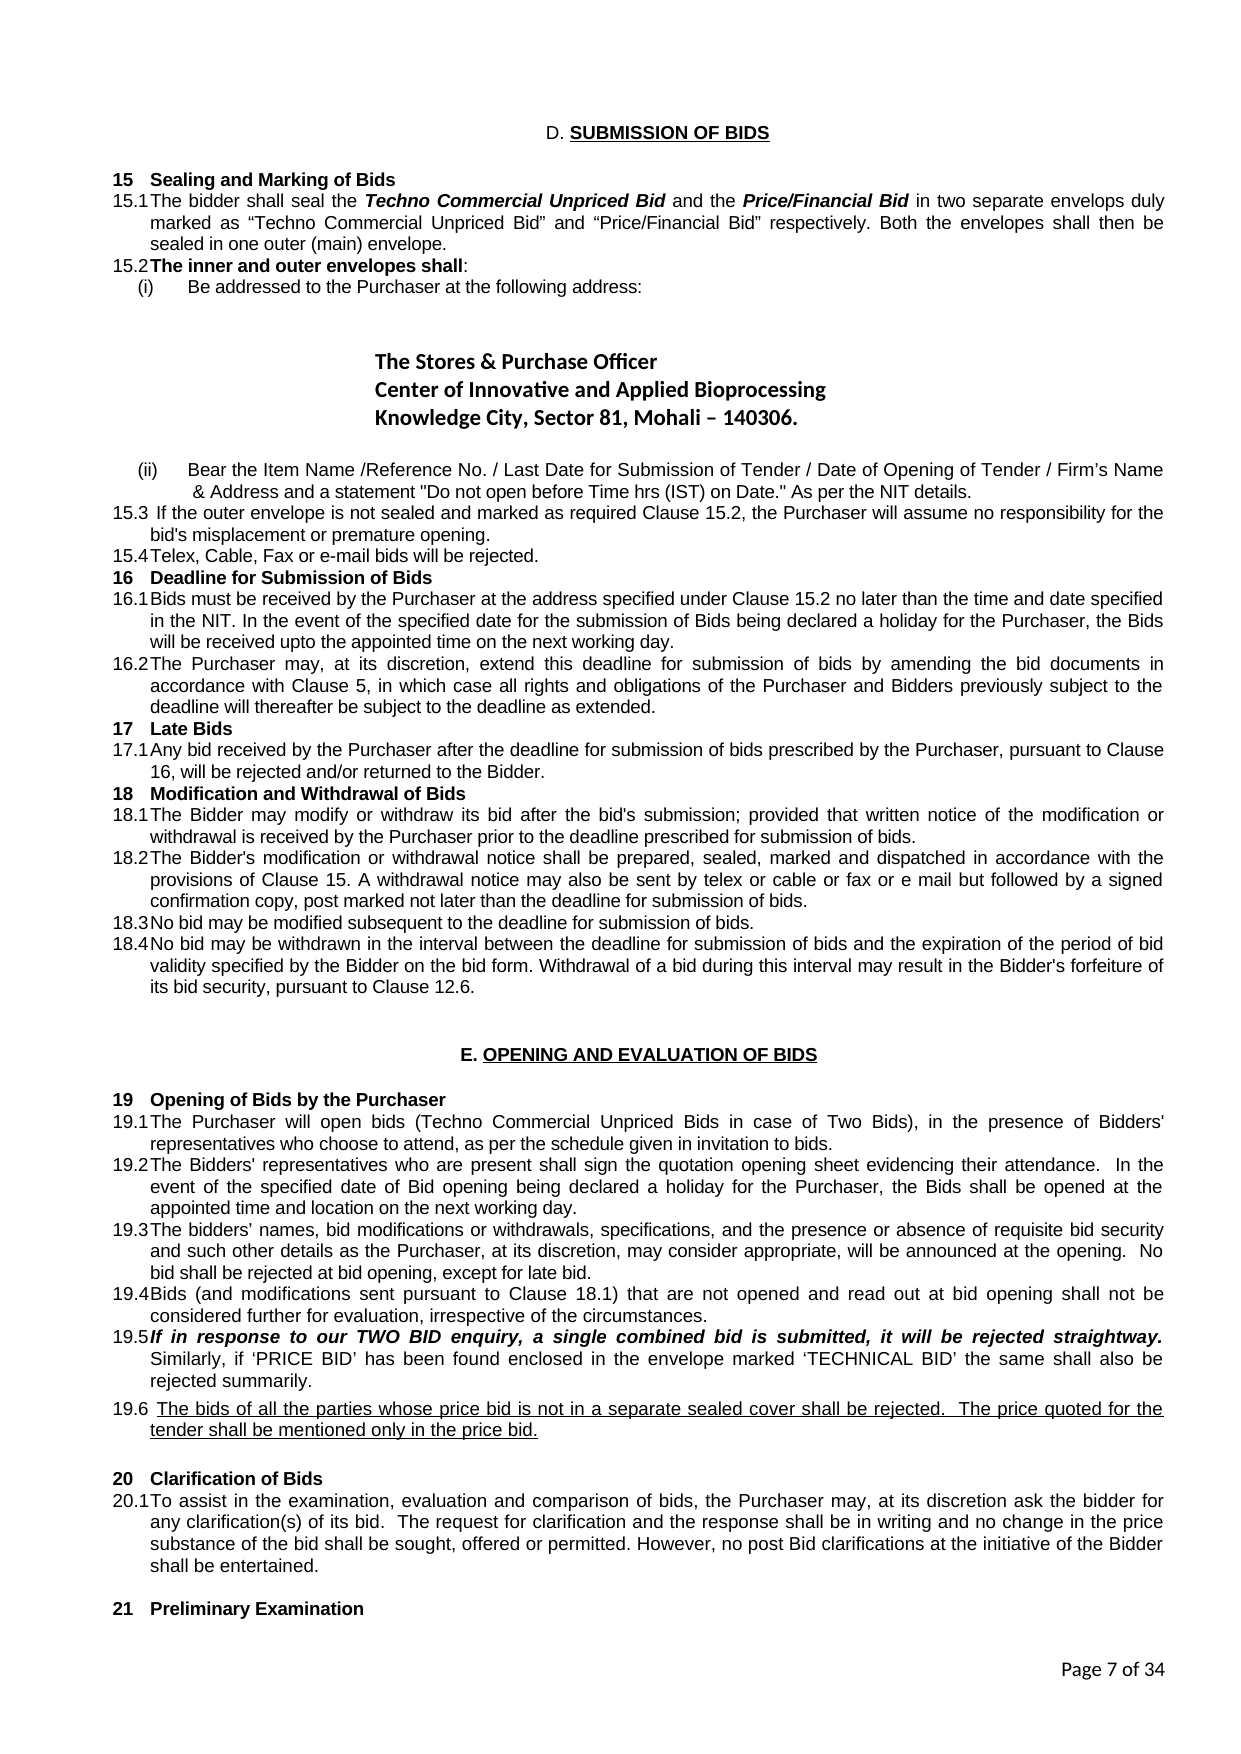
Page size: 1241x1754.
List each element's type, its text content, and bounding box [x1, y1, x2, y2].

list Opening of Bids by the Purchaser [112, 1089, 1165, 1111]
list The inner and outer envelopes shall: [112, 255, 1165, 276]
list Deadline for Submission of Bids [112, 567, 1165, 588]
list The bids of all the parties whose price bid is not in a separate sealed cover shall be rejected. The price quoted for the tender shall be mentioned only in the price bid. [112, 1397, 1165, 1440]
subtitle D. SUBMISSION OF BIDS [150, 122, 1165, 144]
list The Purchaser may, at its discretion, extend this deadline for submission of bids by amending the bid documents in accordance with Clause 5, in which case all rights and obligations of the Purchaser and Bidders previously subject to the deadline will thereafter be subject to the deadline as extended. [112, 653, 1165, 718]
text E. OPENING AND EVALUATION OF BIDS [112, 1043, 1165, 1065]
list Be addressed to the Purchaser at the following address: [137, 276, 1165, 298]
list The bidder shall seal the Techno Commercial Unpriced Bid and the Price/Financial Bid in two separate envelops duly marked as “Techno Commercial Unpriced Bid” and “Price/Financial Bid” respectively. Both the envelopes shall then be sealed in one outer (main) envelope. [112, 190, 1165, 255]
list Bids must be received by the Purchaser at the address specified under Clause 15.2 no later than the time and date specified in the NIT. In the event of the specified date for the submission of Bids being declared a holiday for the Purchaser, the Bids will be received upto the appointed time on the next working day. [112, 588, 1165, 653]
text Knowledge City, Sector 81, Mohali – 140306. [75, 403, 1165, 431]
list No bid may be withdrawn in the interval between the deadline for submission of bids and the expiration of the period of bid validity specified by the Bidder on the bid form. Withdrawal of a bid during this interval may result in the Bidder's forfeiture of its bid security, pursuant to Clause 12.6. [112, 933, 1165, 998]
list Bids (and modifications sent pursuant to Clause 18.1) that are not opened and read out at bid opening shall not be considered further for evaluation, irrespective of the circumstances. [112, 1283, 1165, 1326]
list If the outer envelope is not sealed and marked as required Clause 15.2, the Purchaser will assume no responsibility for the bid's misplacement or premature opening. [112, 502, 1165, 545]
list Preliminary Examination [112, 1598, 1165, 1619]
text Center of Innovative and Applied Bioprocessing [75, 375, 1165, 403]
list Bear the Item Name /Reference No. / Last Date for Submission of Tender / Date of Opening of Tender / Firm’s Name & Address and a statement "Do not open before Time hrs (IST) on Date." As per the NIT details. [137, 459, 1165, 502]
list Any bid received by the Purchaser after the deadline for submission of bids prescribed by the Purchaser, pursuant to Clause 16, will be rejected and/or returned to the Bidder. [112, 739, 1165, 782]
list Late Bids [112, 718, 1165, 739]
list The bidders’ names, bid modifications or withdrawals, specifications, and the presence or absence of requisite bid security and such other details as the Purchaser, at its discretion, may consider appropriate, will be announced at the opening. No bid shall be rejected at bid opening, except for late bid. [112, 1218, 1165, 1283]
list To assist in the examination, evaluation and comparison of bids, the Purchaser may, at its discretion ask the bidder for any clarification(s) of its bid. The request for clarification and the response shall be in writing and no change in the price substance of the bid shall be sought, offered or permitted. However, no post Bid clarifications at the initiative of the Bidder shall be entertained. [112, 1490, 1165, 1576]
list The Purchaser will open bids (Techno Commercial Unpriced Bids in case of Two Bids), in the presence of Bidders' representatives who choose to attend, as per the schedule given in invitation to bids. [112, 1111, 1165, 1154]
list If in response to our TWO BID enquiry, a single combined bid is submitted, it will be rejected straightway. Similarly, if ‘PRICE BID’ has been found enclosed in the envelope marked ‘TECHNICAL BID’ the same shall also be rejected summarily. [112, 1326, 1165, 1391]
list Modification and Withdrawal of Bids [112, 782, 1165, 804]
list The Bidder's modification or withdrawal notice shall be prepared, sealed, marked and dispatched in accordance with the provisions of Clause 15. A withdrawal notice may also be sent by telex or cable or fax or e mail but followed by a signed confirmation copy, post marked not later than the deadline for submission of bids. [112, 847, 1165, 912]
text The Stores & Purchase Officer [75, 347, 1165, 375]
list Telex, Cable, Fax or e-mail bids will be rejected. [112, 545, 1165, 567]
list No bid may be modified subsequent to the deadline for submission of bids. [112, 912, 1165, 933]
list The Bidder may modify or withdraw its bid after the bid's submission; provided that written notice of the modification or withdrawal is received by the Purchaser prior to the deadline prescribed for submission of bids. [112, 804, 1165, 847]
list The Bidders' representatives who are present shall sign the quotation opening sheet evidencing their attendance. In the event of the specified date of Bid opening being declared a holiday for the Purchaser, the Bids shall be opened at the appointed time and location on the next working day. [112, 1154, 1165, 1218]
list Sealing and Marking of Bids [112, 168, 1165, 190]
list Clarification of Bids [112, 1468, 1165, 1490]
